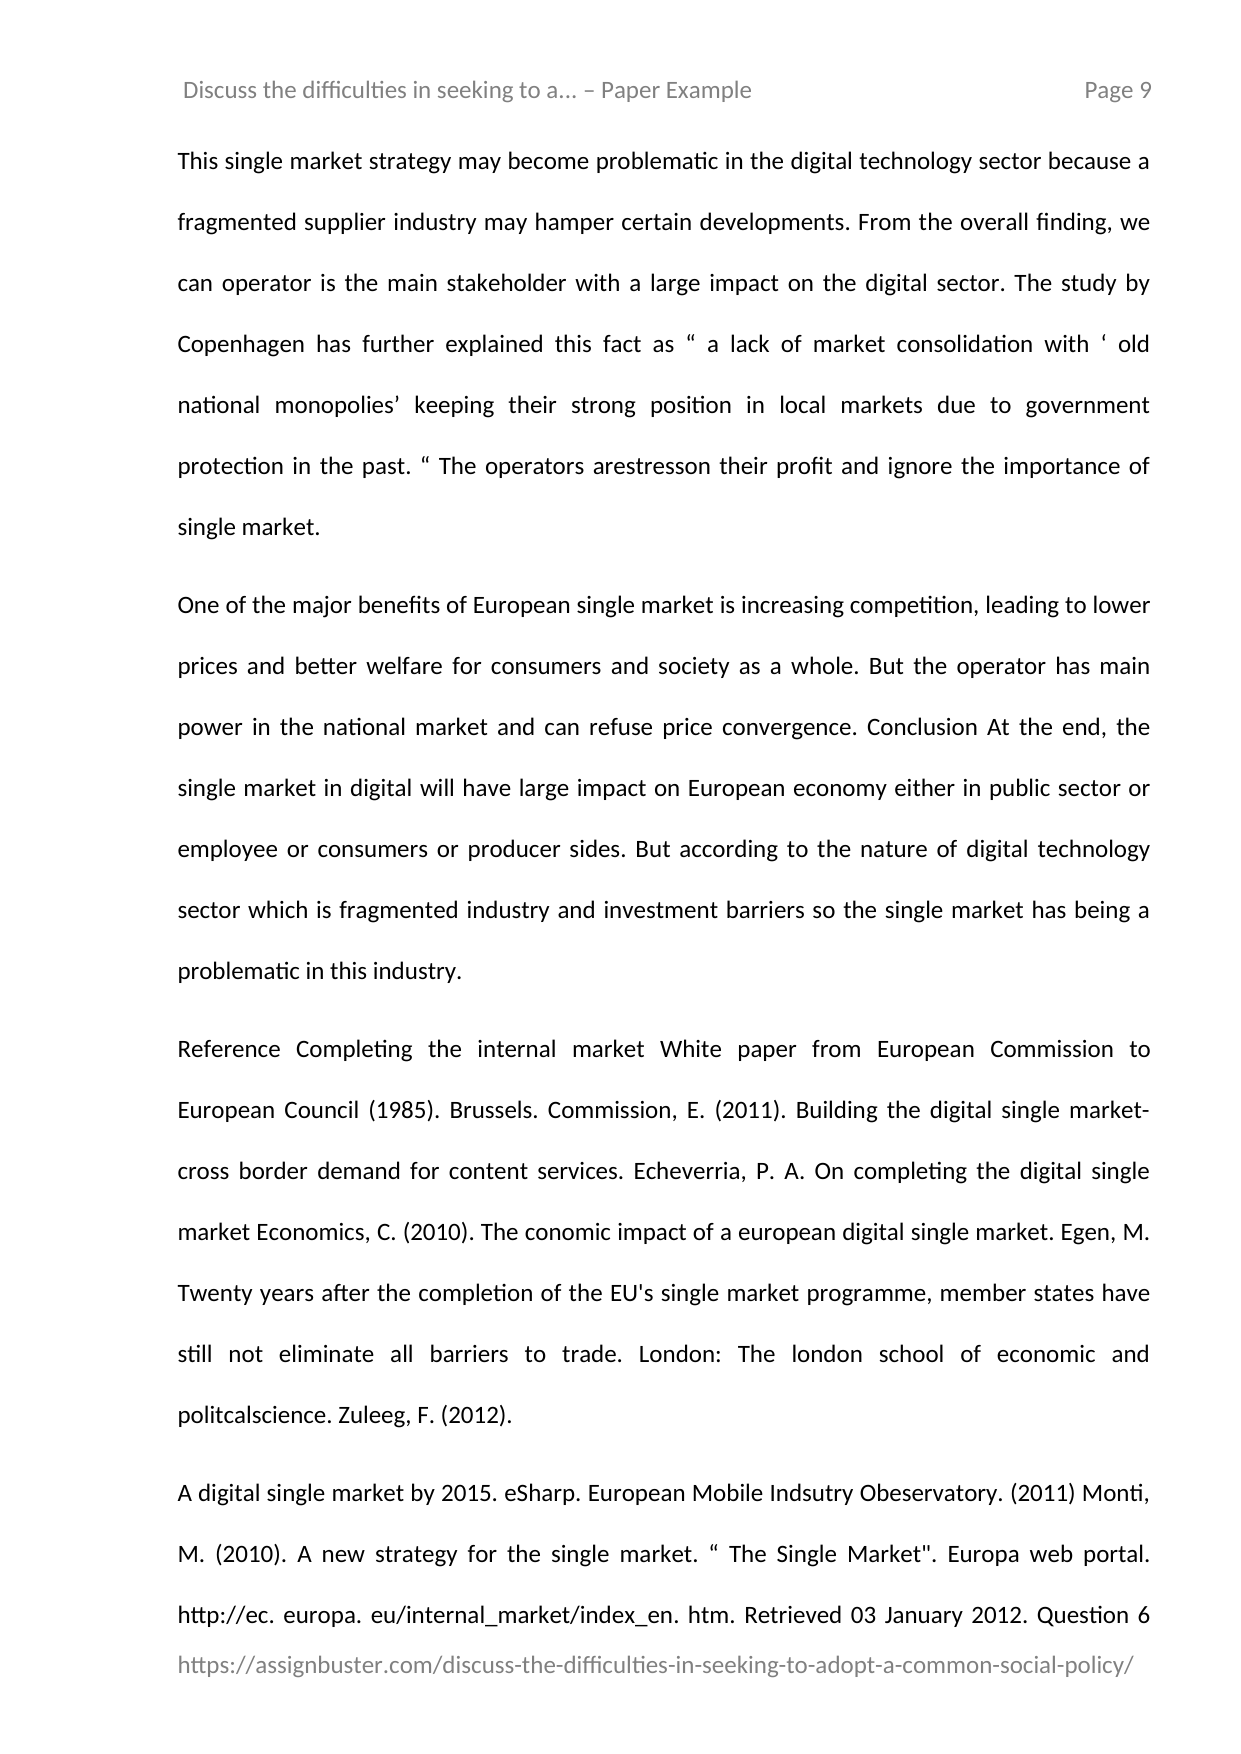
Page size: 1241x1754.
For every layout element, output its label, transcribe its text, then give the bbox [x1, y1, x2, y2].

text Reference Completing the internal market White paper from European Commission to European Council (1985). Brussels. Commission, E. (2011). Building the digital single market-cross border demand for content services. Echeverria, P. A. On completing the digital single market Economics, C. (2010). The conomic impact of a european digital single market. Egen, M. Twenty years after the completion of the EU's single market programme, member states have still not eliminate all barriers to trade. London: The london school of economic and politcalscience. Zuleeg, F. (2012). [177, 1033, 1152, 1430]
text This single market strategy may become problematic in the digital technology sector because a fragmented supplier industry may hamper certain developments. From the overall finding, we can operator is the main stakeholder with a large impact on the digital sector. The study by Copenhagen has further explained this fact as “ a lack of market consolidation with ‘ old national monopolies’ keeping their strong position in local markets due to government protection in the past. “ The operators arestresson their profit and ignore the importance of single market. [177, 145, 1152, 542]
text One of the major benefits of European single market is increasing competition, leading to lower prices and better welfare for consumers and society as a whole. But the operator has main power in the national market and can refuse price convergence. Conclusion At the end, the single market in digital will have large impact on European economy either in public sector or employee or consumers or producer sides. But according to the nature of digital technology sector which is fragmented industry and investment barriers so the single market has being a problematic in this industry. [177, 589, 1152, 986]
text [177, 1477, 1152, 1629]
